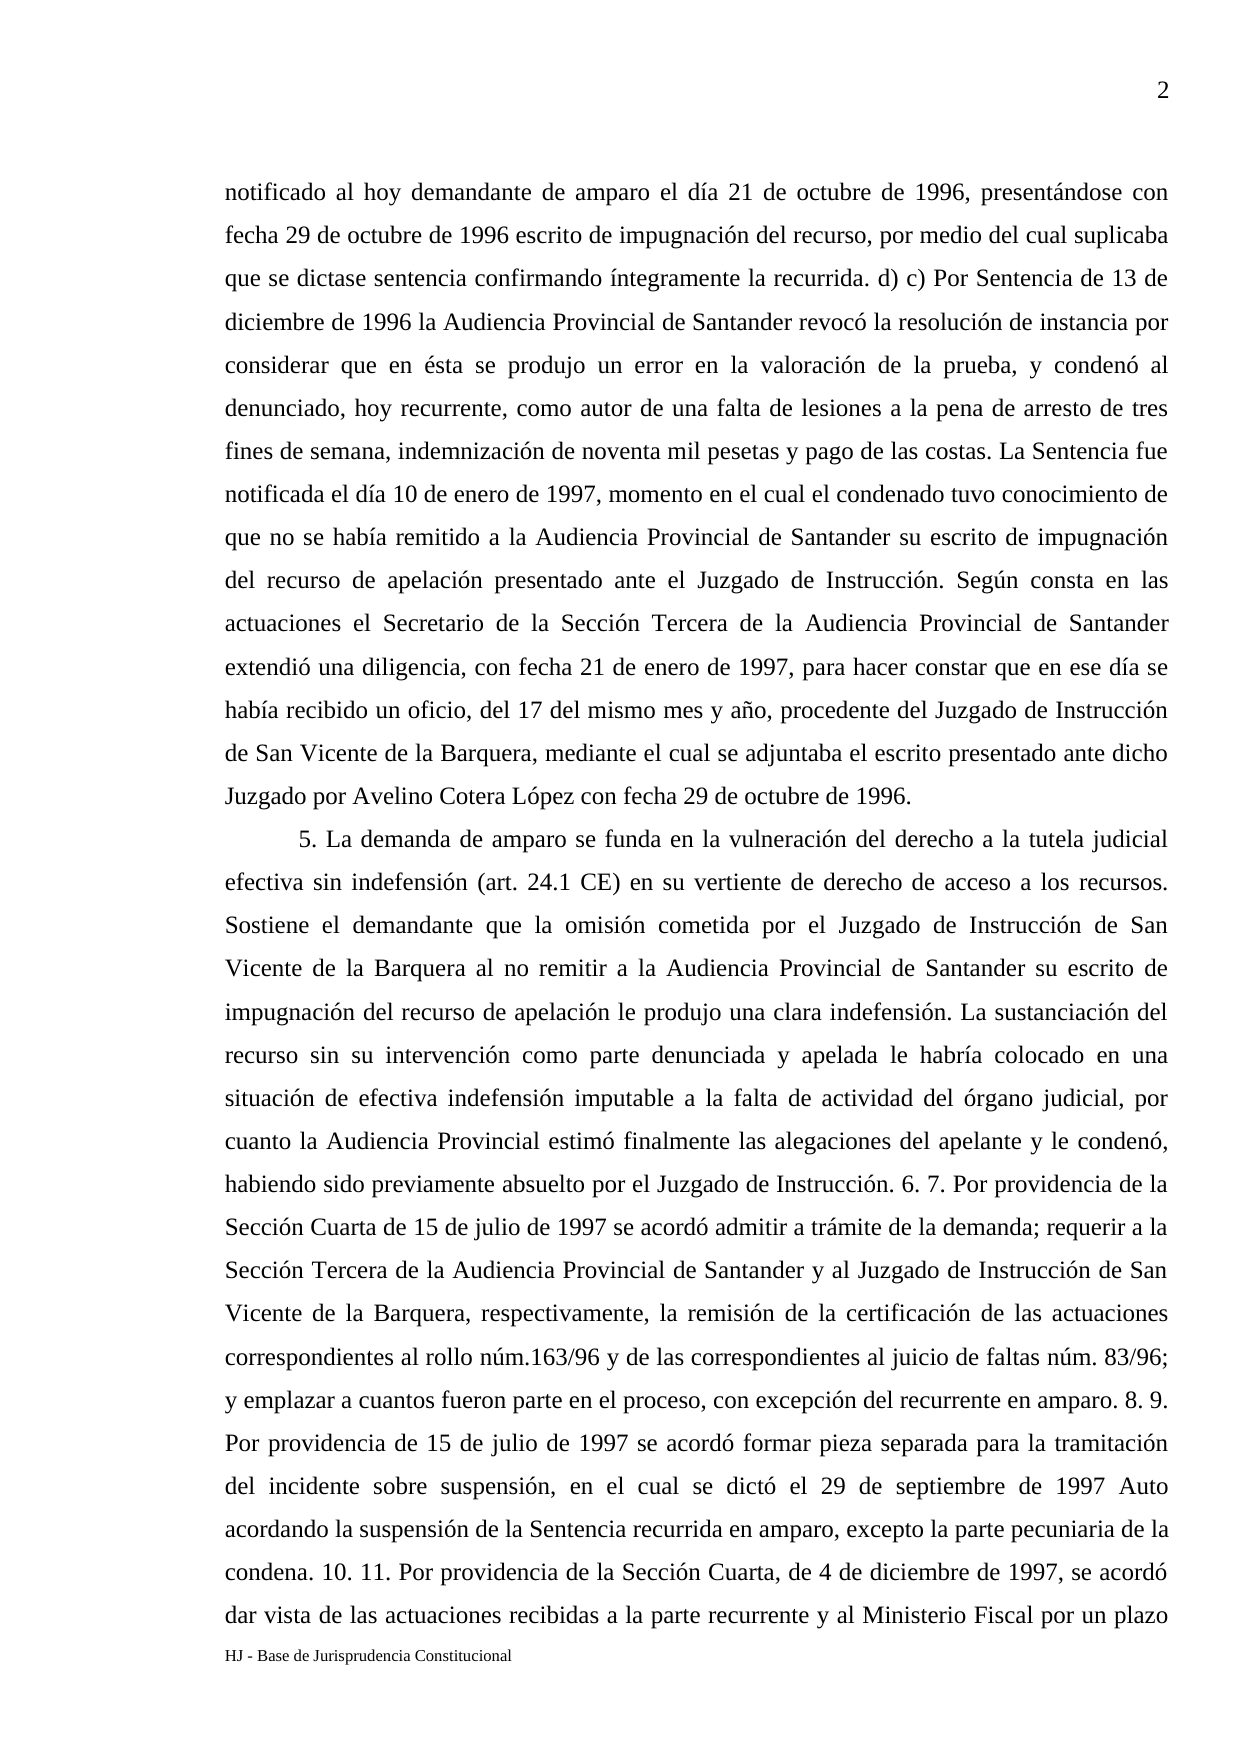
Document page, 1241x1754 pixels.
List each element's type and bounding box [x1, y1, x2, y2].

text [224, 824, 1169, 1629]
text [224, 177, 1169, 810]
